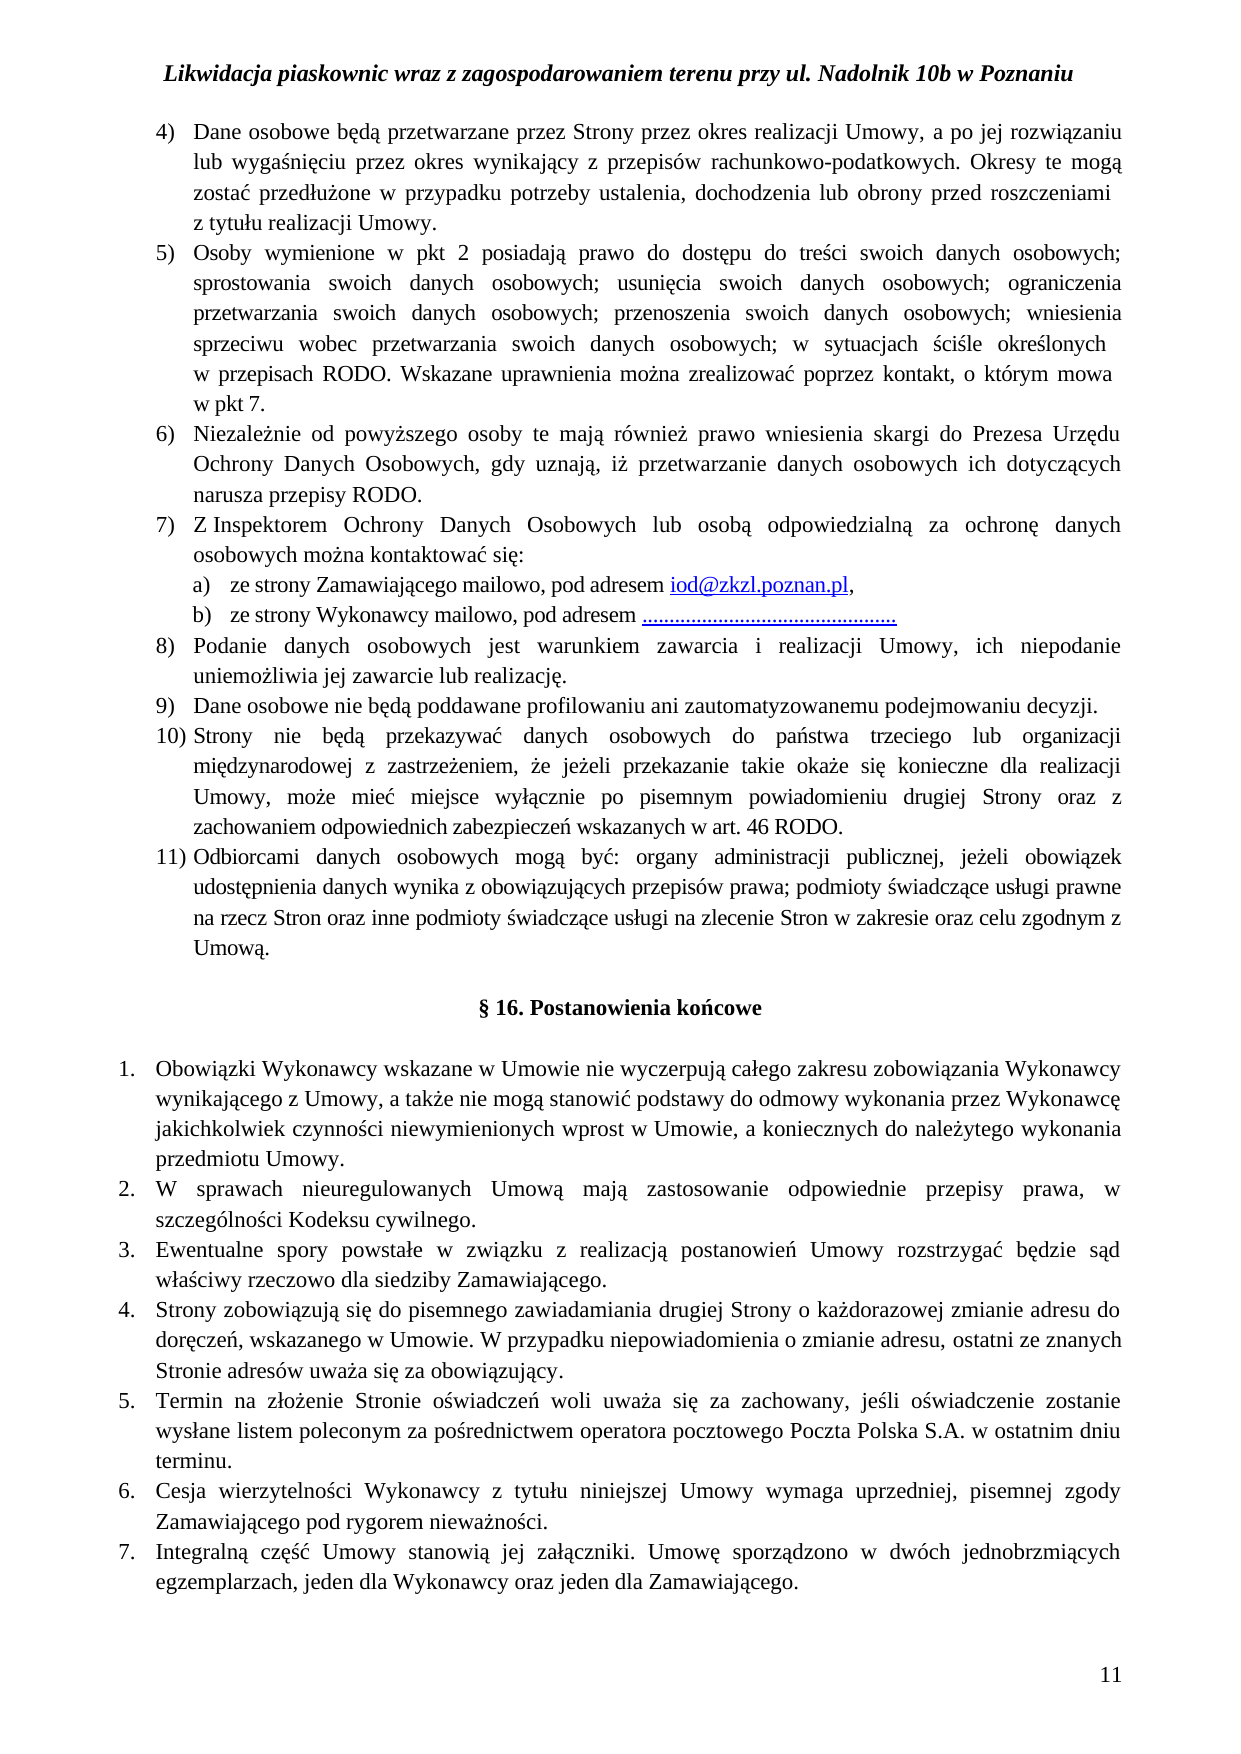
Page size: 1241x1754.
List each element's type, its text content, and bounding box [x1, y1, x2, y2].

list Osoby wymienione w pkt 2 posiadają prawo do dostępu do treści swoich danych osobowych; sprostowania swoich danych osobowych; usunięcia swoich danych osobowych; ograniczenia przetwarzania swoich danych osobowych; przenoszenia swoich danych osobowych; wniesienia sprzeciwu wobec przetwarzania swoich danych osobowych; w sytuacjach ściśle określonych w przepisach RODO. Wskazane uprawnienia można zrealizować poprzez kontakt, o którym mowa w pkt 7. [156, 239, 1122, 416]
list Dane osobowe będą przetwarzane przez Strony przez okres realizacji Umowy, a po jej rozwiązaniu lub wygaśnięciu przez okres wynikający z przepisów rachunkowo-podatkowych. Okresy te mogą zostać przedłużone w przypadku potrzeby ustalenia, dochodzenia lub obrony przed roszczeniami z tytułu realizacji Umowy. [156, 118, 1122, 235]
list Integralną część Umowy stanowią jej załączniki. Umowę sporządzono w dwóch jednobrzmiących egzemplarzach, jeden dla Wykonawcy oraz jeden dla Zamawiającego. [118, 1538, 1122, 1594]
list Dane osobowe nie będą poddawane profilowaniu ani zautomatyzowanemu podejmowaniu decyzji. [156, 692, 1122, 718]
text § 16. Postanowienia końcowe [118, 994, 1122, 1021]
list Ewentualne spory powstałe w związku z realizacją postanowień Umowy rozstrzygać będzie sąd właściwy rzeczowo dla siedziby Zamawiającego. [118, 1236, 1122, 1292]
list Termin na złożenie Stronie oświadczeń woli uważa się za zachowany, jeśli oświadczenie zostanie wysłane listem poleconym za pośrednictwem operatora pocztowego Poczta Polska S.A. w ostatnim dniu terminu. [118, 1387, 1122, 1474]
list Strony nie będą przekazywać danych osobowych do państwa trzeciego lub organizacji międzynarodowej z zastrzeżeniem, że jeżeli przekazanie takie okaże się konieczne dla realizacji Umowy, może mieć miejsce wyłącznie po pisemnym powiadomieniu drugiej Strony oraz z zachowaniem odpowiednich zabezpieczeń wskazanych w art. 46 RODO. [156, 722, 1122, 839]
list Podanie danych osobowych jest warunkiem zawarcia i realizacji Umowy, ich niepodanie uniemożliwia jej zawarcie lub realizację. [156, 632, 1122, 688]
list Odbiorcami danych osobowych mogą być: organy administracji publicznej, jeżeli obowiązek udostępnienia danych wynika z obowiązujących przepisów prawa; podmioty świadczące usługi prawne na rzecz Stron oraz inne podmioty świadczące usługi na zlecenie Stron w zakresie oraz celu zgodnym z Umową. [156, 843, 1122, 960]
list Niezależnie od powyższego osoby te mają również prawo wniesienia skargi do Prezesa Urzędu Ochrony Danych Osobowych, gdy uznają, iż przetwarzanie danych osobowych ich dotyczących narusza przepisy RODO. [156, 420, 1122, 507]
list Cesja wierzytelności Wykonawcy z tytułu niniejszej Umowy wymaga uprzedniej, pisemnej zgody Zamawiającego pod rygorem nieważności. [118, 1477, 1122, 1534]
list Obowiązki Wykonawcy wskazane w Umowie nie wyczerpują całego zakresu zobowiązania Wykonawcy wynikającego z Umowy, a także nie mogą stanowić podstawy do odmowy wykonania przez Wykonawcę jakichkolwiek czynności niewymienionych wprost w Umowie, a koniecznych do należytego wykonania przedmiotu Umowy. [118, 1054, 1122, 1172]
list Z Inspektorem Ochrony Danych Osobowych lub osobą odpowiedzialną za ochronę danych osobowych można kontaktować się: [156, 511, 1122, 567]
list W sprawach nieuregulowanych Umową mają zastosowanie odpowiednie przepisy prawa, w szczególności Kodeksu cywilnego. [118, 1175, 1122, 1232]
list ze strony Wykonawcy mailowo, pod adresem ............................................... [192, 601, 1122, 628]
list ze strony Zamawiającego mailowo, pod adresem iod@zkzl.poznan.pl, [192, 571, 1122, 598]
list Strony zobowiązują się do pisemnego zawiadamiania drugiej Strony o każdorazowej zmianie adresu do doręczeń, wskazanego w Umowie. W przypadku niepowiadomienia o zmianie adresu, ostatni ze znanych Stronie adresów uważa się za obowiązujący. [118, 1296, 1122, 1383]
